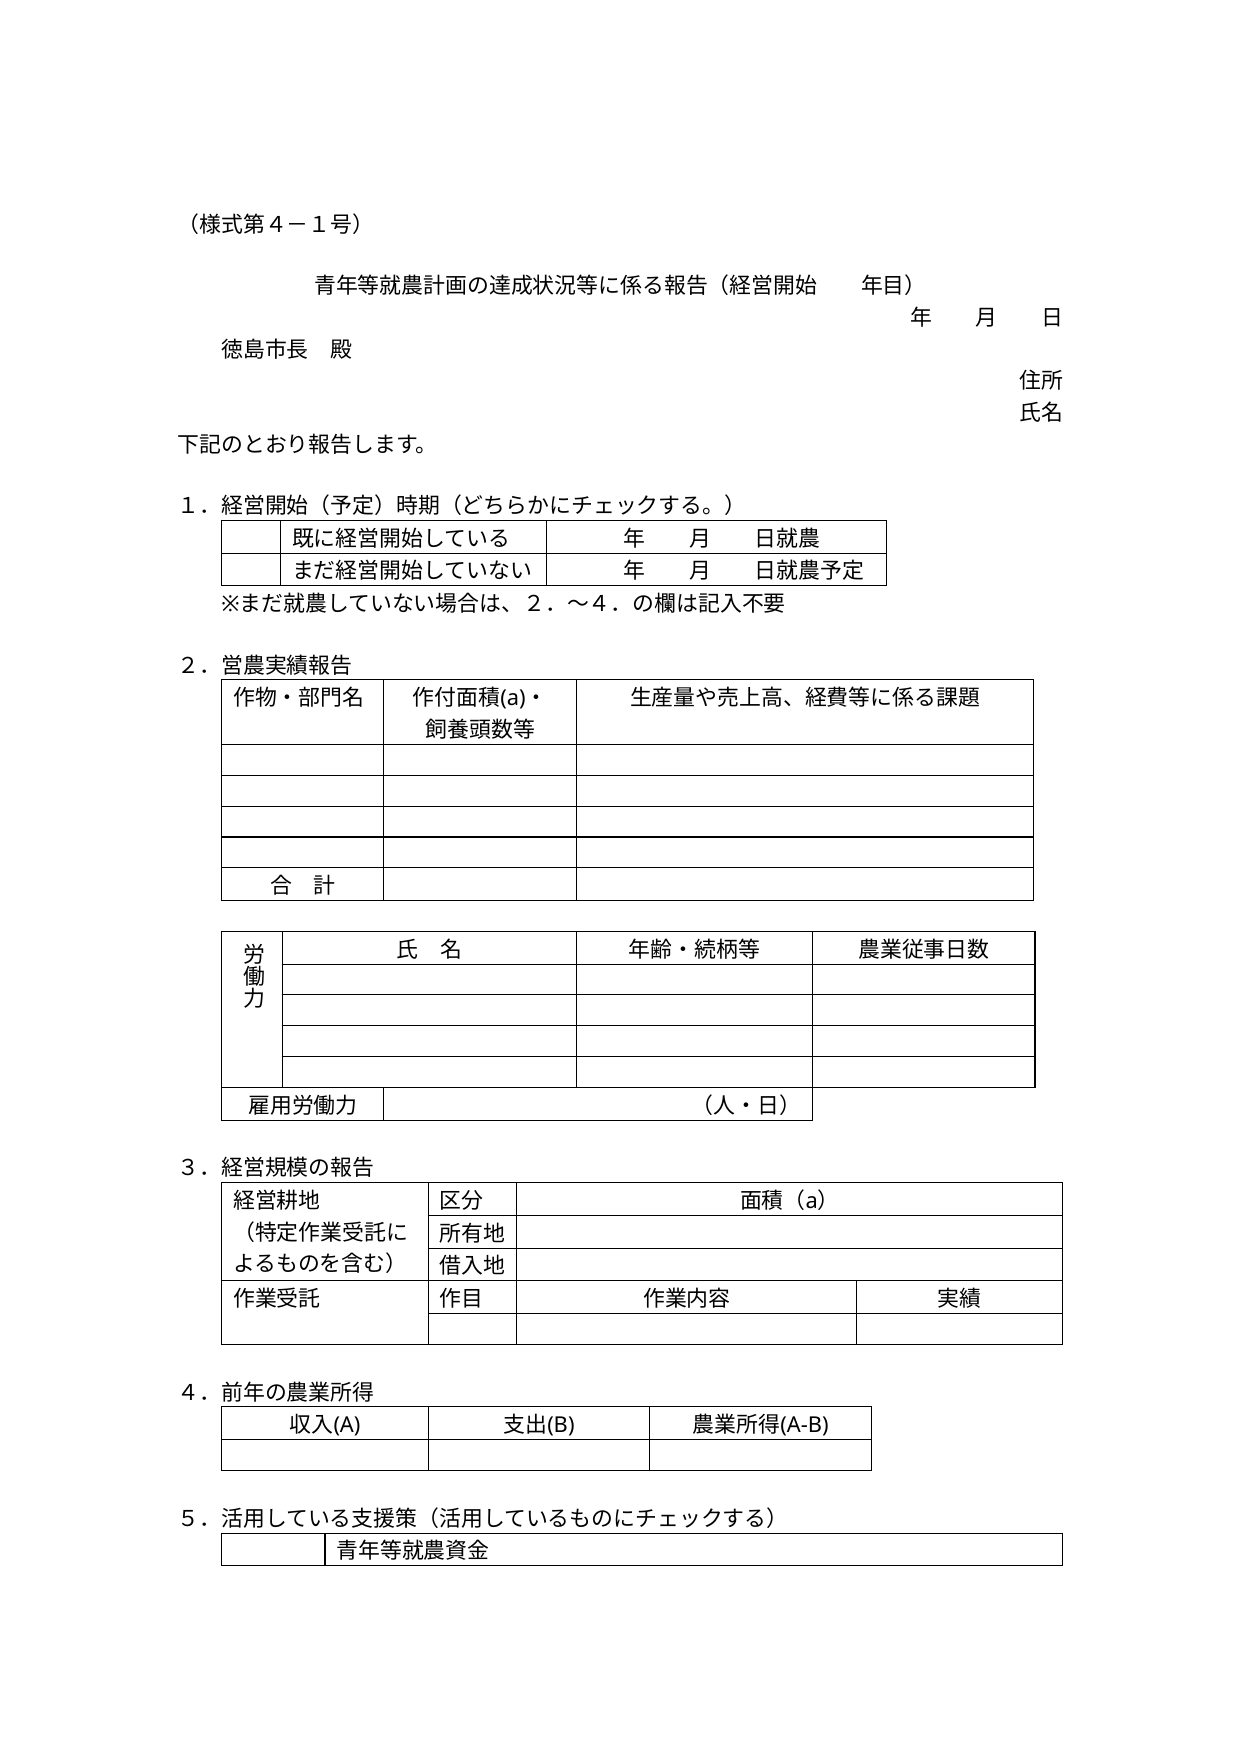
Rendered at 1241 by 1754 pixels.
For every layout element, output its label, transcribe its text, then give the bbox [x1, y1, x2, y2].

text 下記のとおり報告します。 [177, 427, 1063, 458]
table_cell 作業受託 [222, 1281, 428, 1344]
table_cell [813, 965, 1034, 994]
table_cell [517, 1314, 856, 1344]
table_cell [857, 1314, 1062, 1344]
text １．経営開始（予定）時期（どちらかにチェックする。） [177, 488, 1063, 520]
table_cell [429, 1314, 516, 1344]
table_cell [577, 1026, 812, 1056]
table_cell 作業内容 [517, 1281, 856, 1313]
table_cell [577, 868, 1033, 900]
table_header 既に経営開始している [281, 521, 546, 552]
table_cell [283, 1026, 576, 1056]
table_header [222, 1534, 324, 1565]
table_cell [577, 995, 812, 1025]
table_cell [222, 838, 383, 867]
table_cell [577, 807, 1033, 836]
text 年 月 日 [177, 300, 1063, 332]
text 徳島市長 殿 [177, 332, 1063, 363]
table_cell [222, 745, 383, 775]
table_cell 所有地 [429, 1216, 516, 1247]
table_cell 実績 [857, 1281, 1062, 1313]
table_cell [813, 1026, 1034, 1056]
table_header [222, 521, 280, 552]
table_header 年齢・続柄等 [577, 932, 812, 963]
text （様式第４－１号） [177, 207, 1063, 238]
table_cell 雇用労働力 [222, 1088, 383, 1119]
table_cell [577, 1057, 812, 1087]
table_cell [222, 807, 383, 836]
table_header 支出(B) [429, 1407, 649, 1439]
table_cell [384, 776, 576, 806]
table_header 年 月 日就農 [547, 521, 886, 552]
table_cell [577, 965, 812, 994]
table_header 労働力 [222, 932, 282, 1087]
text ４．前年の農業所得 [177, 1374, 1063, 1406]
table_header 青年等就農資金 [326, 1534, 1062, 1565]
text ※まだ就農していない場合は、２．～４．の欄は記入不要 [177, 586, 1063, 618]
table_cell （人・日） [384, 1088, 812, 1119]
table_cell [384, 838, 576, 867]
table_cell [384, 868, 576, 900]
table_header 経営耕地 （特定作業受託に よるものを含む） [222, 1183, 428, 1280]
table_cell [283, 995, 576, 1025]
table_cell [429, 1440, 649, 1470]
text ３．経営規模の報告 [177, 1150, 1063, 1182]
text ５．活用している支援策（活用しているものにチェックする） [177, 1501, 1063, 1532]
table_header 農業従事日数 [813, 932, 1034, 963]
table_cell [813, 1057, 1034, 1087]
table_cell [222, 1440, 428, 1470]
table_cell [283, 965, 576, 994]
table_cell [577, 745, 1033, 775]
table_header 氏 名 [283, 932, 576, 963]
table_cell [222, 554, 280, 585]
table_cell [813, 995, 1034, 1025]
table_header 作物・部門名 [222, 680, 383, 744]
table_cell 借入地 [429, 1249, 516, 1280]
table_cell [384, 807, 576, 836]
table_cell [577, 838, 1033, 867]
text 住所 [177, 363, 1063, 395]
text 氏名 [177, 395, 1063, 427]
table_cell 合 計 [222, 868, 383, 900]
table_cell [577, 776, 1033, 806]
table_cell [517, 1216, 1062, 1247]
table_cell [283, 1057, 576, 1087]
table_cell [222, 776, 383, 806]
table_header 区分 [429, 1183, 516, 1215]
table_cell [517, 1249, 1062, 1280]
table_cell [650, 1440, 871, 1470]
table_header 面積（a） [517, 1183, 1062, 1215]
table_cell 作目 [429, 1281, 516, 1313]
text ２．営農実績報告 [177, 648, 1063, 679]
table_header 作付面積(a)・ 飼養頭数等 [384, 680, 576, 744]
table_header 生産量や売上高、経費等に係る課題 [577, 680, 1033, 744]
table_header 収入(A) [222, 1407, 428, 1439]
table_cell [384, 745, 576, 775]
text 青年等就農計画の達成状況等に係る報告（経営開始 年目） [177, 268, 1063, 300]
table_cell 年 月 日就農予定 [547, 554, 886, 585]
table_header 農業所得(A-B) [650, 1407, 871, 1439]
table_cell まだ経営開始していない [281, 554, 546, 585]
